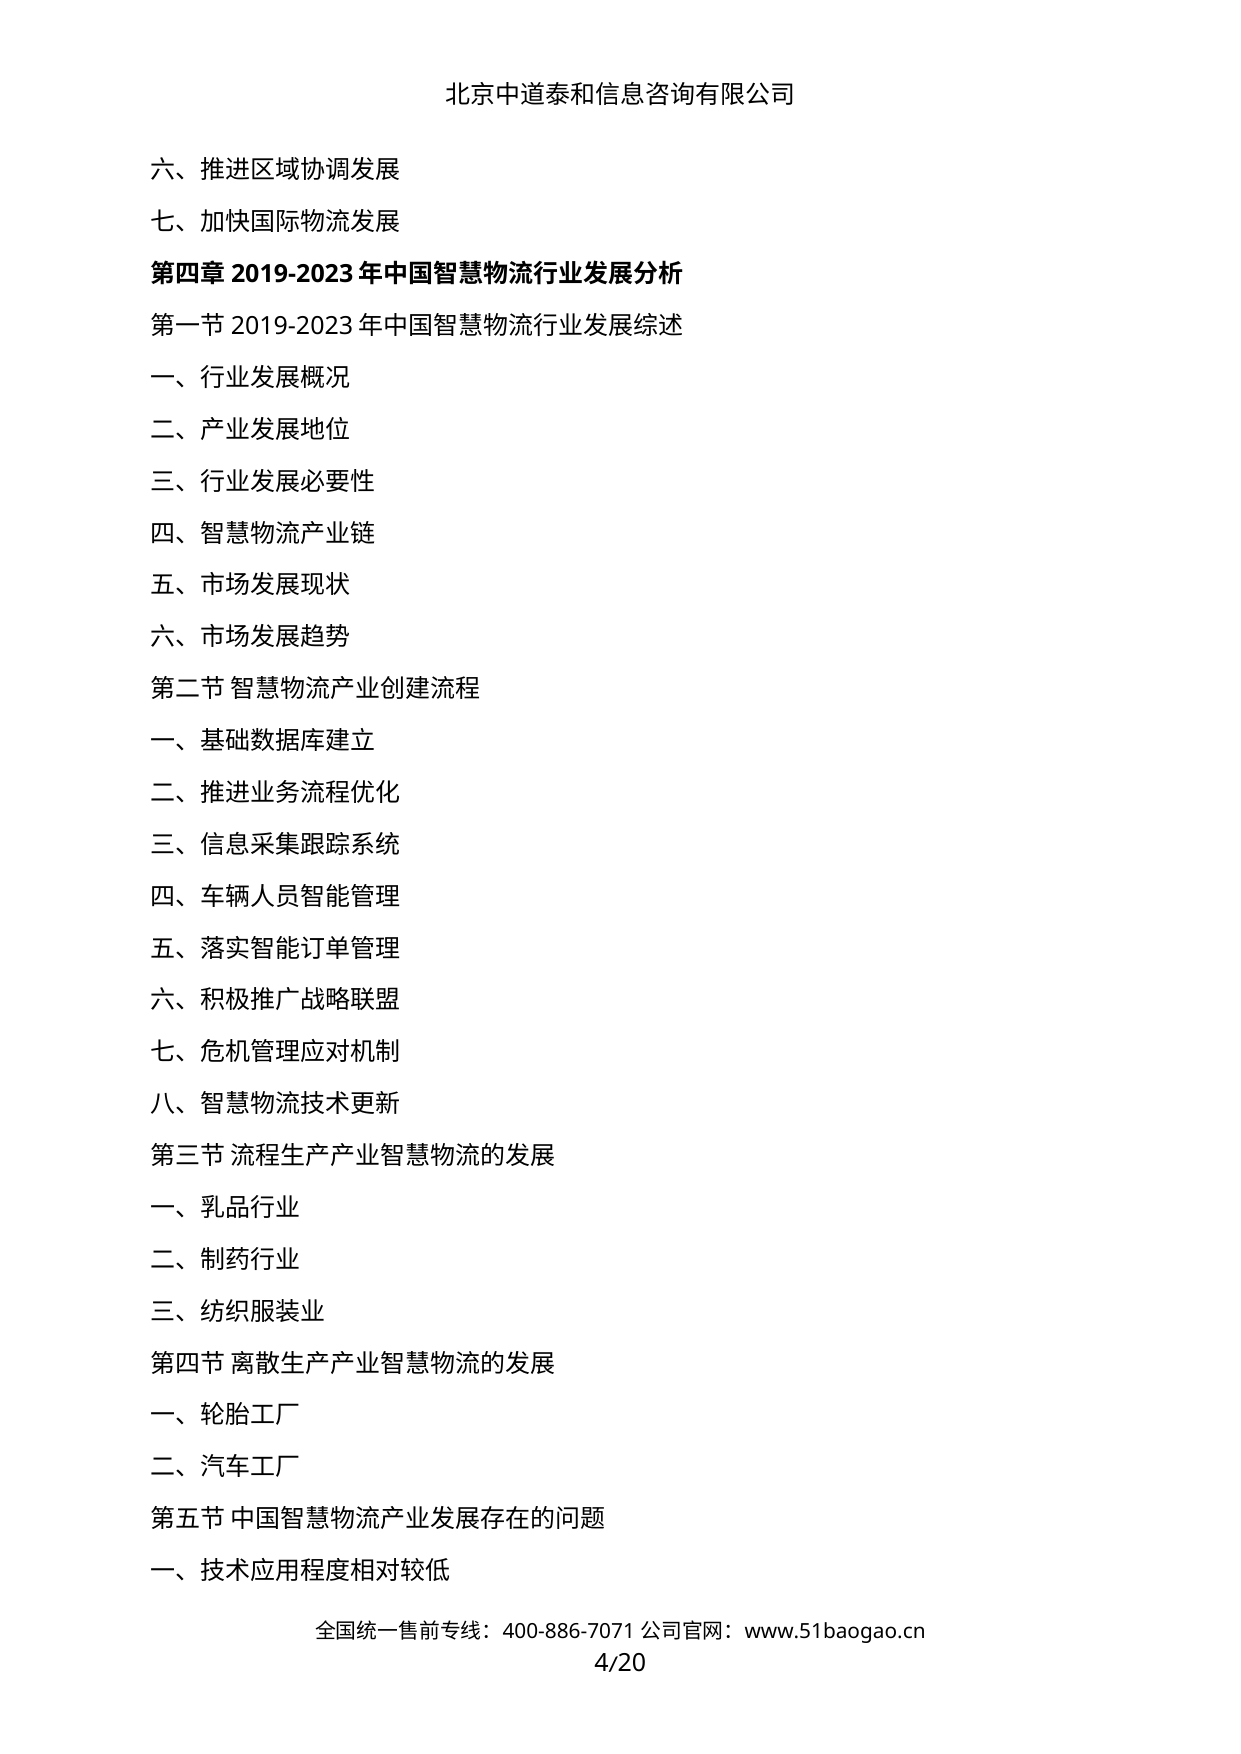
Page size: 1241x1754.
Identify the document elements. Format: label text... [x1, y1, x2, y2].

text 一、基础数据库建立 [150, 721, 1090, 757]
text 第一节 2019-2023年中国智慧物流行业发展综述 [150, 306, 1090, 342]
text 一、行业发展概况 [150, 357, 1090, 394]
text 二、产业发展地位 [150, 409, 1090, 446]
text 第五节 中国智慧物流产业发展存在的问题 [150, 1499, 1090, 1535]
text 六、市场发展趋势 [150, 617, 1090, 653]
text 五、市场发展现状 [150, 565, 1090, 601]
text 三、信息采集跟踪系统 [150, 824, 1090, 861]
text 二、制药行业 [150, 1239, 1090, 1276]
text 一、乳品行业 [150, 1187, 1090, 1224]
text 七、危机管理应对机制 [150, 1032, 1090, 1068]
text 第四章 2019-2023年中国智慧物流行业发展分析 [150, 254, 1090, 290]
text 一、技术应用程度相对较低 [150, 1551, 1090, 1587]
text 三、纺织服装业 [150, 1291, 1090, 1327]
text 二、汽车工厂 [150, 1447, 1090, 1483]
text 六、积极推广战略联盟 [150, 980, 1090, 1016]
text 第三节 流程生产产业智慧物流的发展 [150, 1136, 1090, 1172]
text 第二节 智慧物流产业创建流程 [150, 669, 1090, 705]
text 四、智慧物流产业链 [150, 513, 1090, 549]
text 第四节 离散生产产业智慧物流的发展 [150, 1343, 1090, 1379]
text 三、行业发展必要性 [150, 461, 1090, 497]
text 四、车辆人员智能管理 [150, 876, 1090, 912]
text 八、智慧物流技术更新 [150, 1084, 1090, 1120]
text 七、加快国际物流发展 [150, 202, 1090, 238]
text 一、轮胎工厂 [150, 1395, 1090, 1431]
text 二、推进业务流程优化 [150, 772, 1090, 809]
text 五、落实智能订单管理 [150, 928, 1090, 964]
text 六、推进区域协调发展 [150, 150, 1090, 186]
